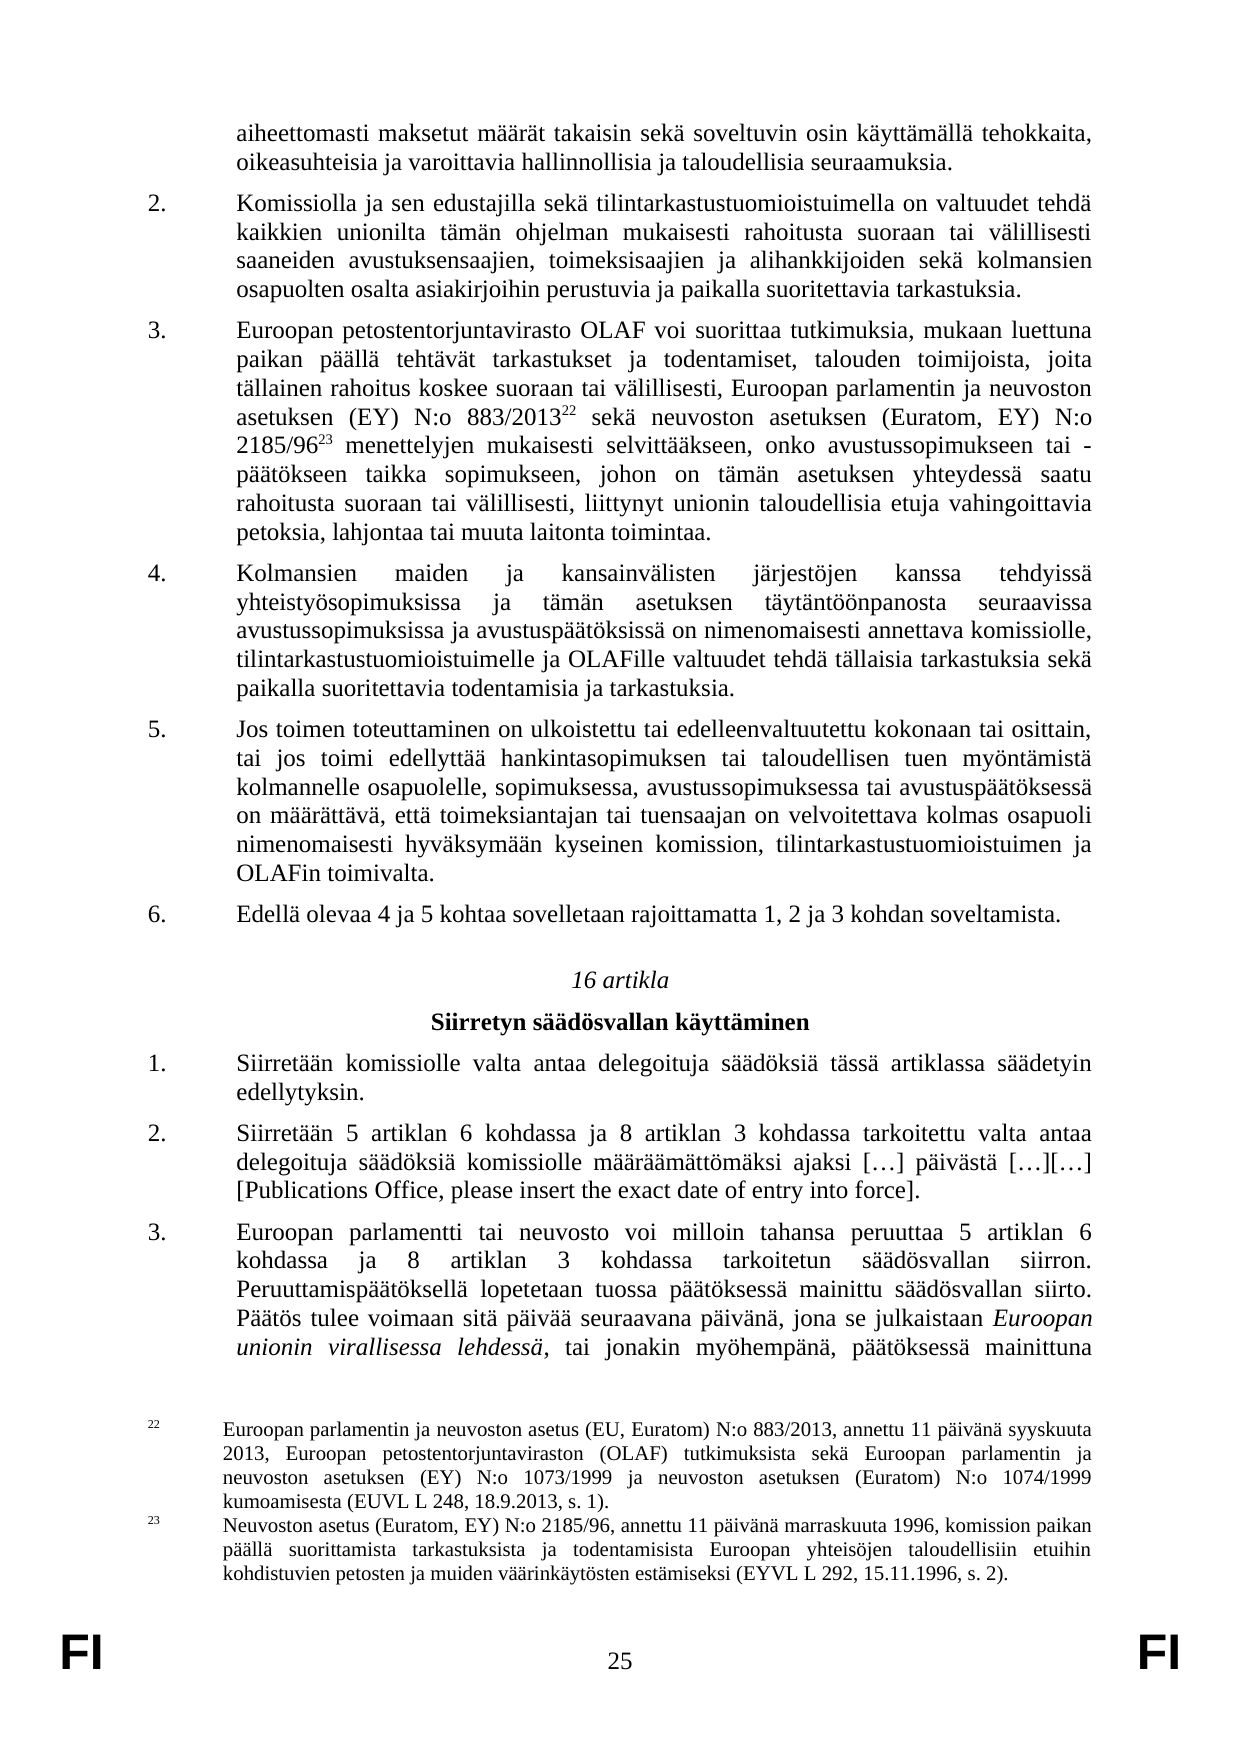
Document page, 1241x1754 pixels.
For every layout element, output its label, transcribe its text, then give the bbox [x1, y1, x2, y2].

text 3. Euroopan petostentorjuntavirasto OLAF voi suorittaa tutkimuksia, mukaan luettuna paikan päällä tehtävät tarkastukset ja todentamiset, talouden toimijoista, joita tällainen rahoitus koskee suoraan tai välillisesti, Euroopan parlamentin ja neuvoston asetuksen (EY) N:o 883/2013 sekä neuvoston asetuksen (Euratom, EY) N:o 2185/96 menettelyjen mukaisesti selvittääkseen, onko avustussopimukseen tai -päätökseen taikka sopimukseen, johon on tämän asetuksen yhteydessä saatu rahoitusta suoraan tai välillisesti, liittynyt unionin taloudellisia etuja vahingoittavia petoksia, lahjontaa tai muuta laitonta toimintaa. [148, 316, 1093, 546]
text 4. Kolmansien maiden ja kansainvälisten järjestöjen kanssa tehdyissä yhteistyösopimuksissa ja tämän asetuksen täytäntöönpanosta seuraavissa avustussopimuksissa ja avustuspäätöksissä on nimenomaisesti annettava komissiolle, tilintarkastustuomioistuimelle ja OLAFille valtuudet tehdä tällaisia tarkastuksia sekä paikalla suoritettavia todentamisia ja tarkastuksia. [148, 558, 1093, 702]
text Siirretyn säädösvallan käyttäminen [148, 1007, 1093, 1036]
text 6. Edellä olevaa 4 ja 5 kohtaa sovelletaan rajoittamatta 1, 2 ja 3 kohdan soveltamista. [148, 899, 1093, 928]
text 16 artikla [148, 966, 1093, 994]
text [148, 118, 1093, 176]
text 2. Komissiolla ja sen edustajilla sekä tilintarkastustuomioistuimella on valtuudet tehdä kaikkien unionilta tämän ohjelman mukaisesti rahoitusta suoraan tai välillisesti saaneiden avustuksensaajien, toimeksisaajien ja alihankkijoiden sekä kolmansien osapuolten osalta asiakirjoihin perustuvia ja paikalla suoritettavia tarkastuksia. [148, 188, 1093, 303]
text 5. Jos toimen toteuttaminen on ulkoistettu tai edelleenvaltuutettu kokonaan tai osittain, tai jos toimi edellyttää hankintasopimuksen tai taloudellisen tuen myöntämistä kolmannelle osapuolelle, sopimuksessa, avustussopimuksessa tai avustuspäätöksessä on määrättävä, että toimeksiantajan tai tuensaajan on velvoitettava kolmas osapuoli nimenomaisesti hyväksymään kyseinen komission, tilintarkastustuomioistuimen ja OLAFin toimivalta. [148, 714, 1093, 887]
text 1. Siirretään komissiolle valta antaa delegoituja säädöksiä tässä artiklassa säädetyin edellytyksin. [148, 1048, 1093, 1106]
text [148, 1217, 1093, 1361]
text 2. Siirretään 5 artiklan 6 kohdassa ja 8 artiklan 3 kohdassa tarkoitettu valta antaa delegoituja säädöksiä komissiolle määräämättömäksi ajaksi […] päivästä […][…] [Publications Office, please insert the exact date of entry into force]. [148, 1118, 1093, 1204]
